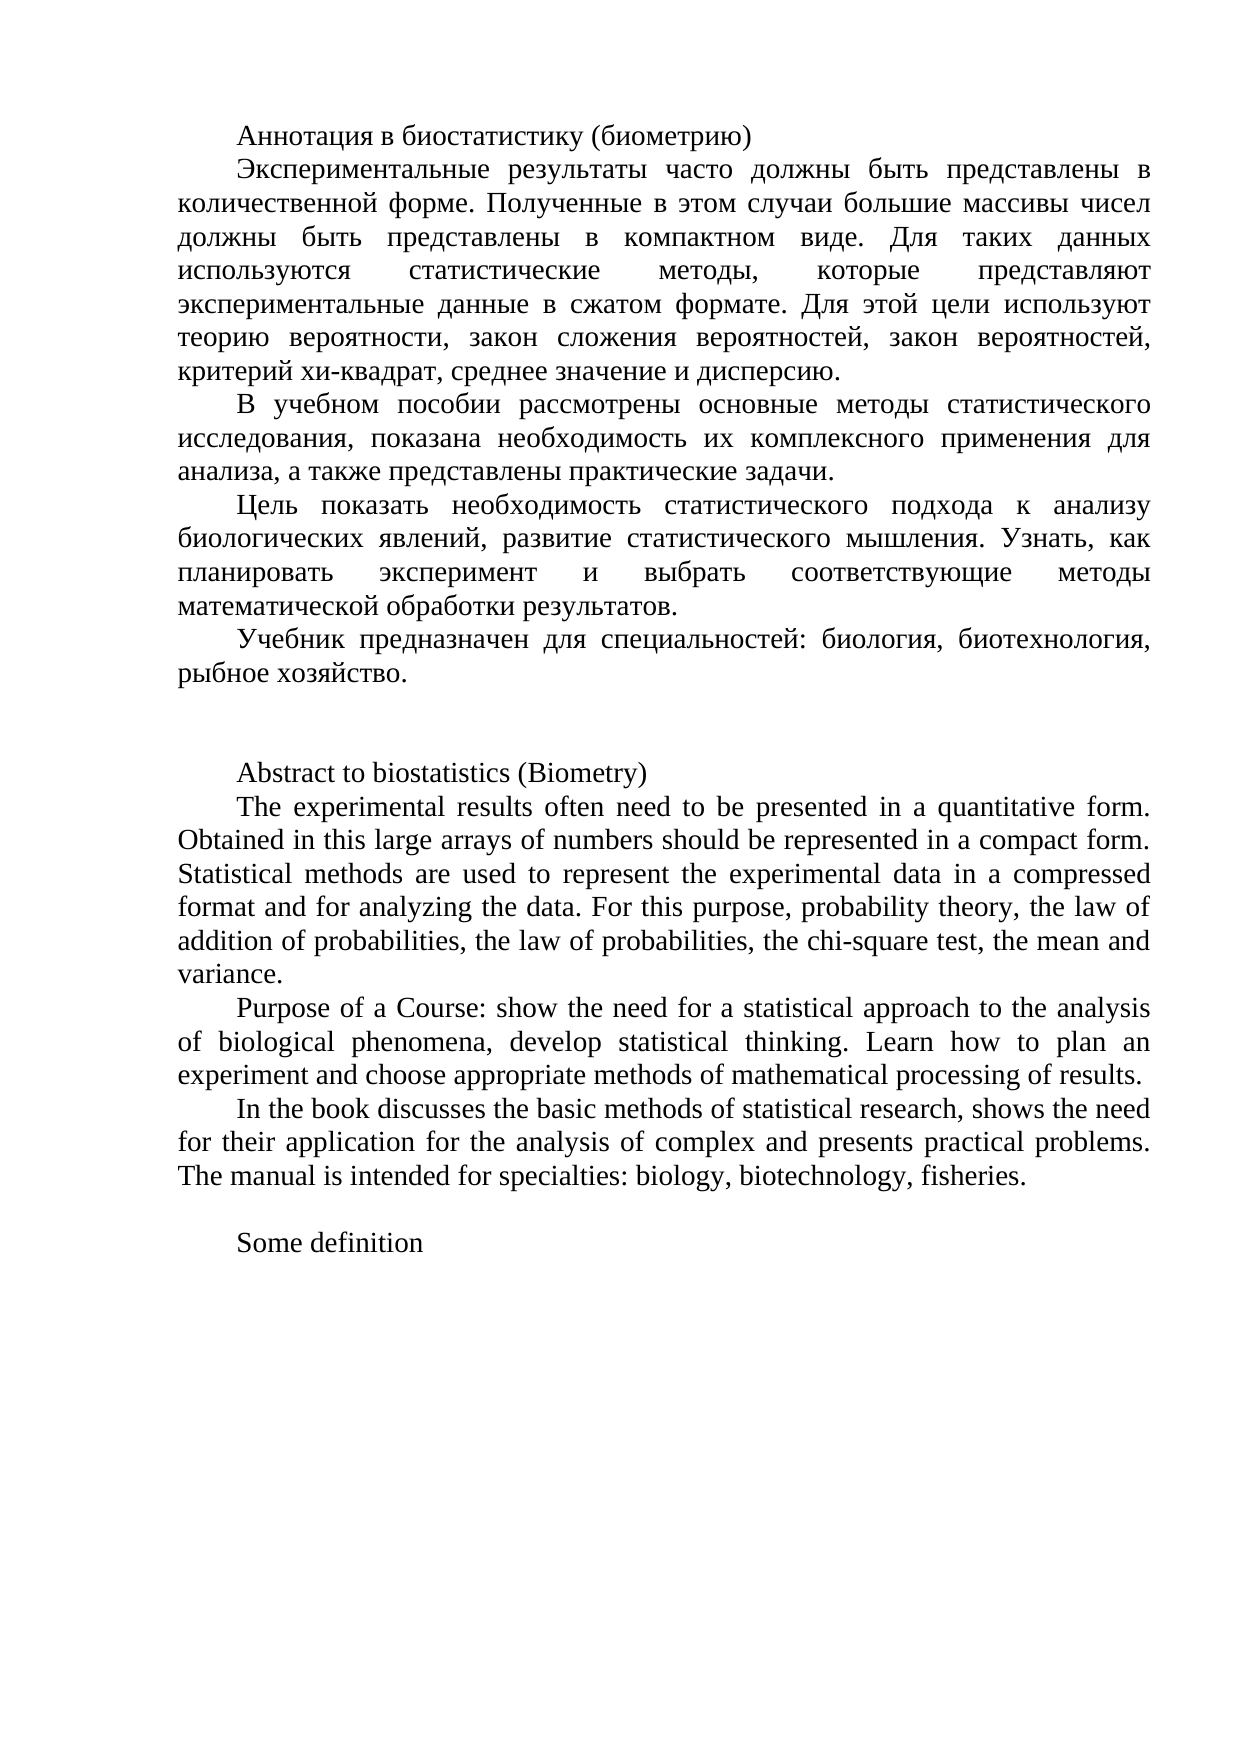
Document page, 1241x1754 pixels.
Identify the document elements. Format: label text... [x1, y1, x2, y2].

text Аннотация в биостатистику (биометрию) [177, 118, 1152, 152]
text The experimental results often need to be presented in a quantitative form. Obtained in this large arrays of numbers should be represented in a compact form. Statistical methods are used to represent the experimental data in a compressed format and for analyzing the data. For this purpose, probability theory, the law of addition of probabilities, the law of probabilities, the chi-square test, the mean and variance. [177, 789, 1152, 990]
text Purpose of a Course: show the need for a statistical approach to the analysis of biological phenomena, develop statistical thinking. Learn how to plan an experiment and choose appropriate methods of mathematical processing of results. [177, 990, 1152, 1091]
text Экспериментальные результаты часто должны быть представлены в количественной форме. Полученные в этом случаи большие массивы чисел должны быть представлены в компактном виде. Для таких данных используются статистические методы, которые представляют экспериментальные данные в сжатом формате. Для этой цели используют теорию вероятности, закон сложения вероятностей, закон вероятностей, критерий хи-квадрат, среднее значение и дисперсию. [177, 152, 1152, 386]
text Учебник предназначен для специальностей: биология, биотехнология, рыбное хозяйство. [177, 621, 1152, 688]
text В учебном пособии рассмотрены основные методы статистического исследования, показана необходимость их комплексного применения для анализа, а также представлены практические задачи. [177, 386, 1152, 487]
text In the book discusses the basic methods of statistical research, shows the need for their application for the analysis of complex and presents practical problems. The manual is intended for specialties: biology, biotechnology, fisheries. [177, 1091, 1152, 1191]
text Цель показать необходимость статистического подхода к анализу биологических явлений, развитие статистического мышления. Узнать, как планировать эксперимент и выбрать соответствующие методы математической обработки результатов. [177, 487, 1152, 621]
text Abstract to biostatistics (Biometry) [177, 755, 1152, 789]
text Some definition [177, 1225, 1152, 1258]
